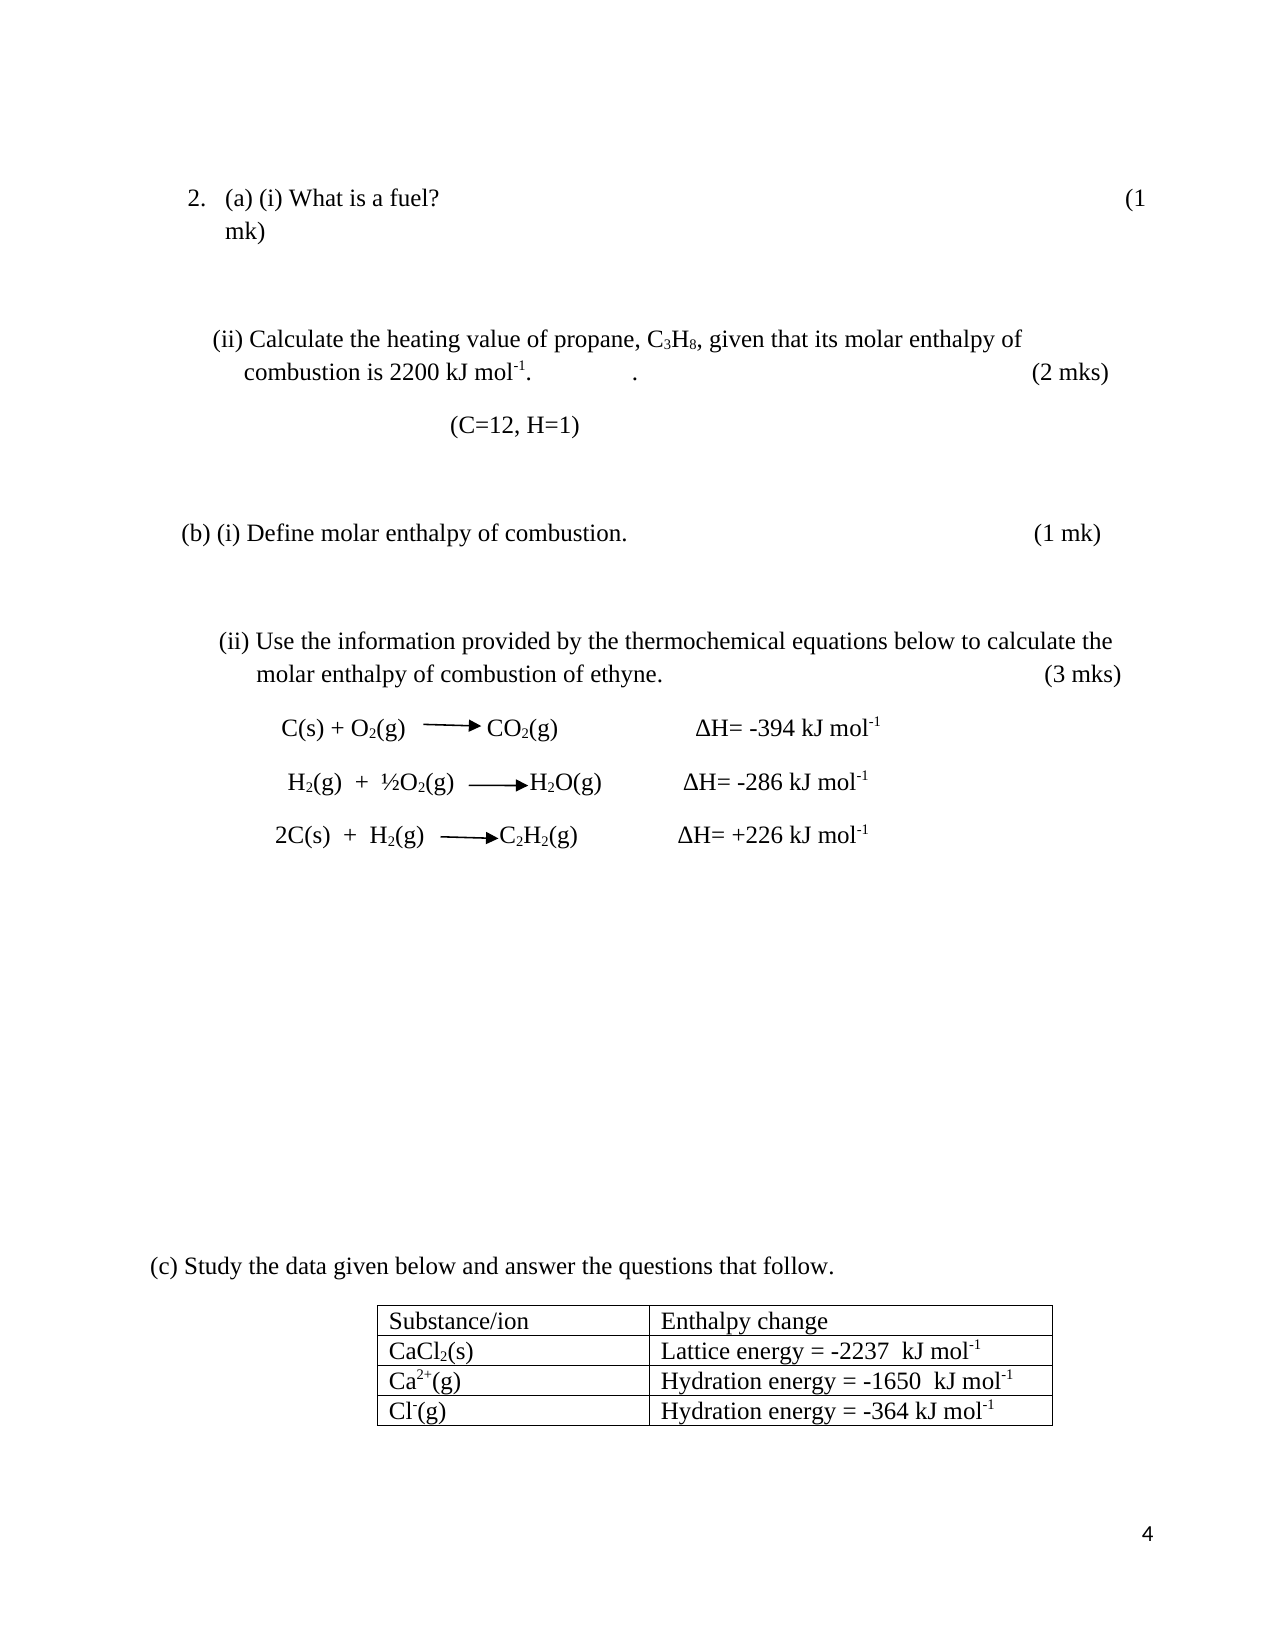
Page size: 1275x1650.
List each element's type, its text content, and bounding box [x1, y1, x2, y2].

table_cell Cl-(g) [378, 1396, 649, 1424]
table_header Enthalpy change [650, 1306, 1052, 1335]
text (ii) Use the information provided by the thermochemical equations below to calculate the molar enthalpy of combustion of ethyne. (3 mks) [150, 626, 1153, 688]
list (a) (i) What is a fuel? (1 mk) [187, 183, 1153, 245]
table_cell Hydration energy = -1650 kJ mol-1 [650, 1366, 1052, 1395]
text (b) (i) Define molar enthalpy of combustion. (1 mk) [150, 518, 1153, 547]
table_cell CaCl2(s) [378, 1336, 649, 1365]
text 2C(s) + H2(g) C2H2(g) ∆H= +226 kJ mol-1 [150, 821, 1153, 849]
table_header Substance/ion [378, 1306, 649, 1335]
text C(s) + O2(g) CO2(g) ∆H= -394 kJ mol-1 [150, 713, 1153, 742]
text (ii) Calculate the heating value of propane, C3H8, given that its molar enthalpy of combustion is 2200 kJ mol-1. . (2 mks) [150, 324, 1153, 386]
table_cell Lattice energy = -2237 kJ mol-1 [650, 1336, 1052, 1365]
table_cell Hydration energy = -364 kJ mol-1 [650, 1396, 1052, 1424]
table_cell Ca2+(g) [378, 1366, 649, 1395]
text H2(g) + ½O2(g) H2O(g) ∆H= -286 kJ mol-1 [150, 767, 1153, 796]
text (C=12, H=1) [150, 411, 1153, 439]
text (c) Study the data given below and answer the questions that follow. [150, 1251, 1153, 1280]
